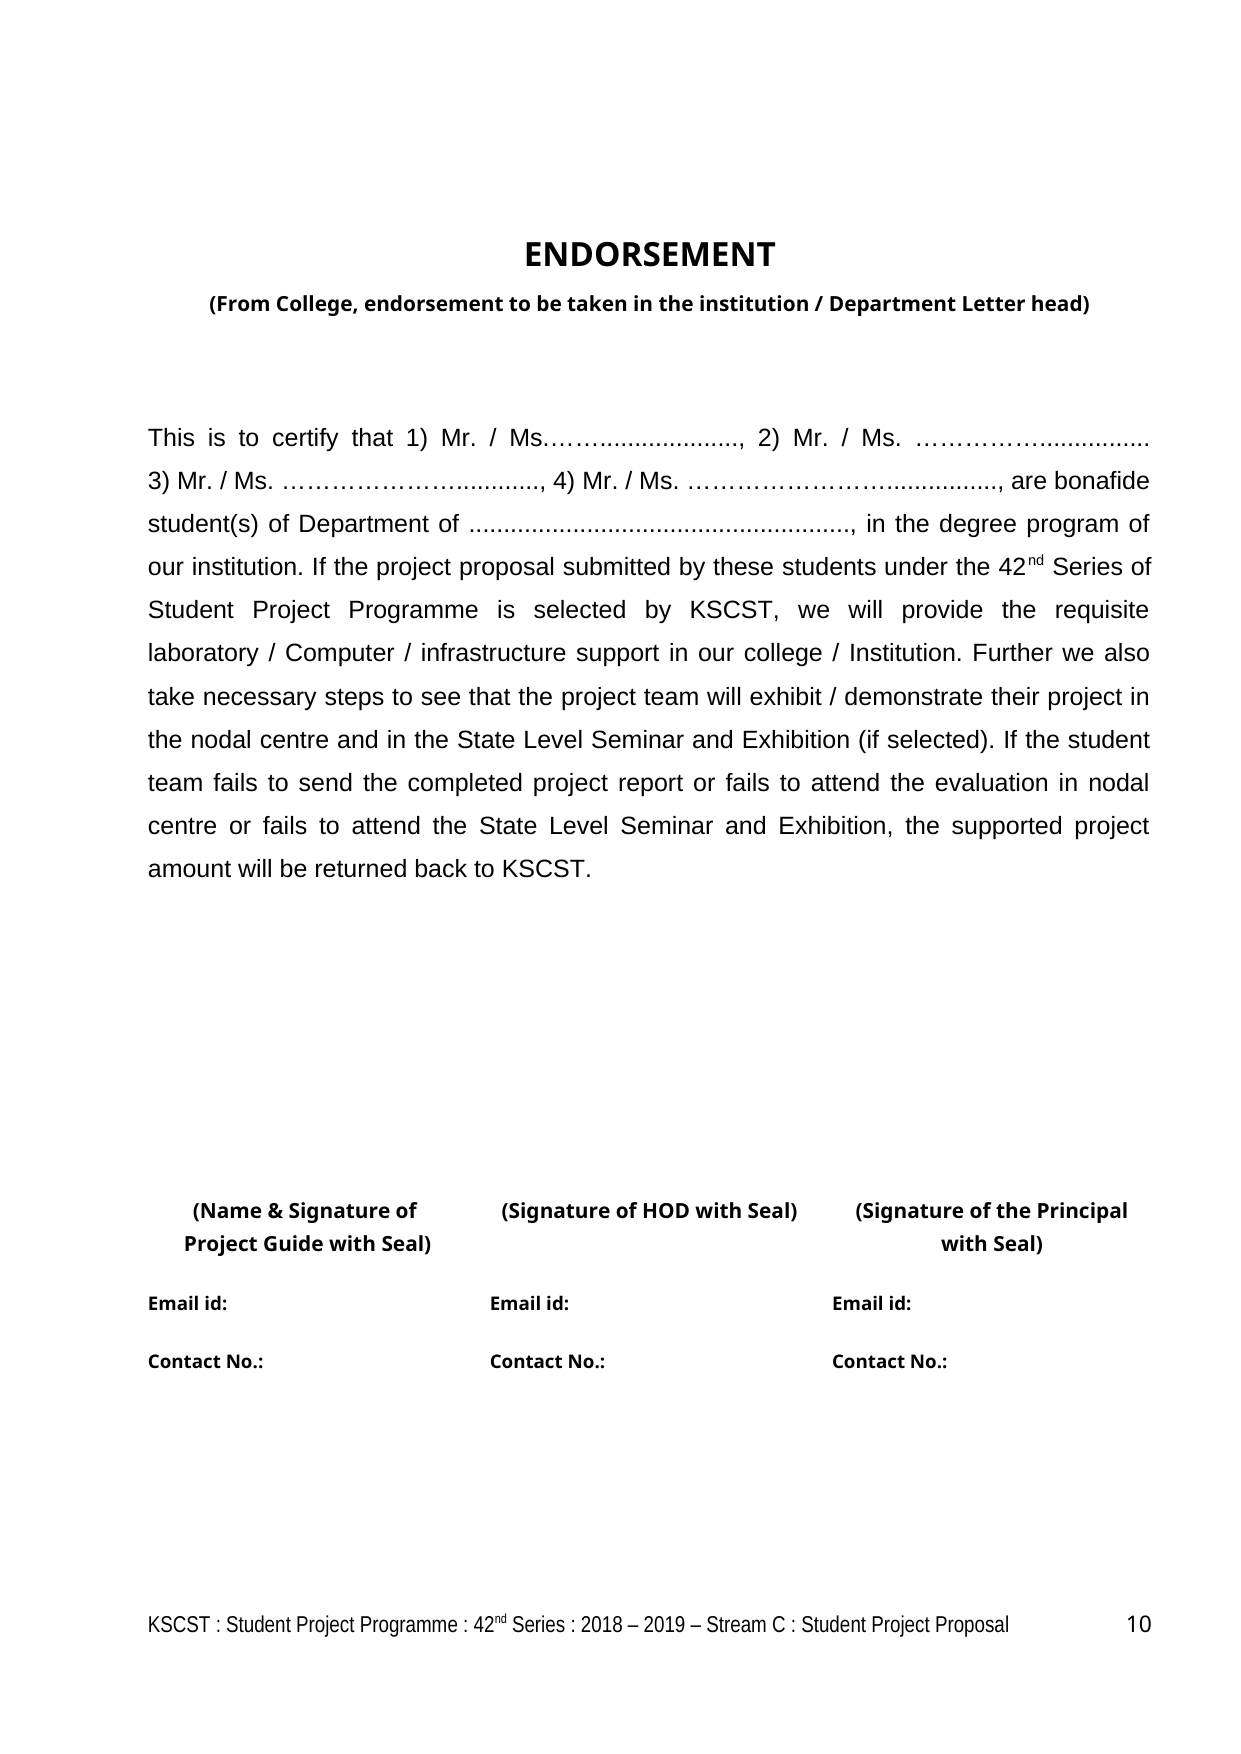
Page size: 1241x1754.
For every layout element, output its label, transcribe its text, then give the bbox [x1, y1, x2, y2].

table_cell Contact No.: [136, 1329, 478, 1388]
table_cell Contact No.: [478, 1329, 821, 1388]
text ENDORSEMENT [148, 239, 1152, 273]
table_cell Contact No.: [821, 1329, 1163, 1388]
table_header (Signature of HOD with Seal) [478, 1088, 821, 1271]
table_cell Email id: [136, 1271, 478, 1329]
table_cell Email id: [478, 1271, 821, 1329]
text (From College, endorsement to be taken in the institution / Department Letter head) [148, 285, 1152, 318]
table_cell Email id: [821, 1271, 1163, 1329]
table_header (Name & Signature of Project Guide with Seal) [136, 1088, 478, 1271]
table_header (Signature of the Principal with Seal) [821, 1088, 1163, 1271]
text This is to certify that 1) Mr. / Ms.……...................., 2) Mr. / Ms. ……………................ 3) Mr. / Ms. …………………............, 4) Mr. / Ms. ……………………................, are bonafide student(s) of Department of ......................................................., in the degree program of our institution. If the project proposal submitted by these students under the 42nd Series of Student Project Programme is selected by KSCST, we will provide the requisite laboratory / Computer / infrastructure support in our college / Institution. Further we also take necessary steps to see that the project team will exhibit / demonstrate their project in the nodal centre and in the State Level Seminar and Exhibition (if selected). If the student team fails to send the completed project report or fails to attend the evaluation in nodal centre or fails to attend the State Level Seminar and Exhibition, the supported project amount will be returned back to KSCST. [148, 423, 1152, 883]
